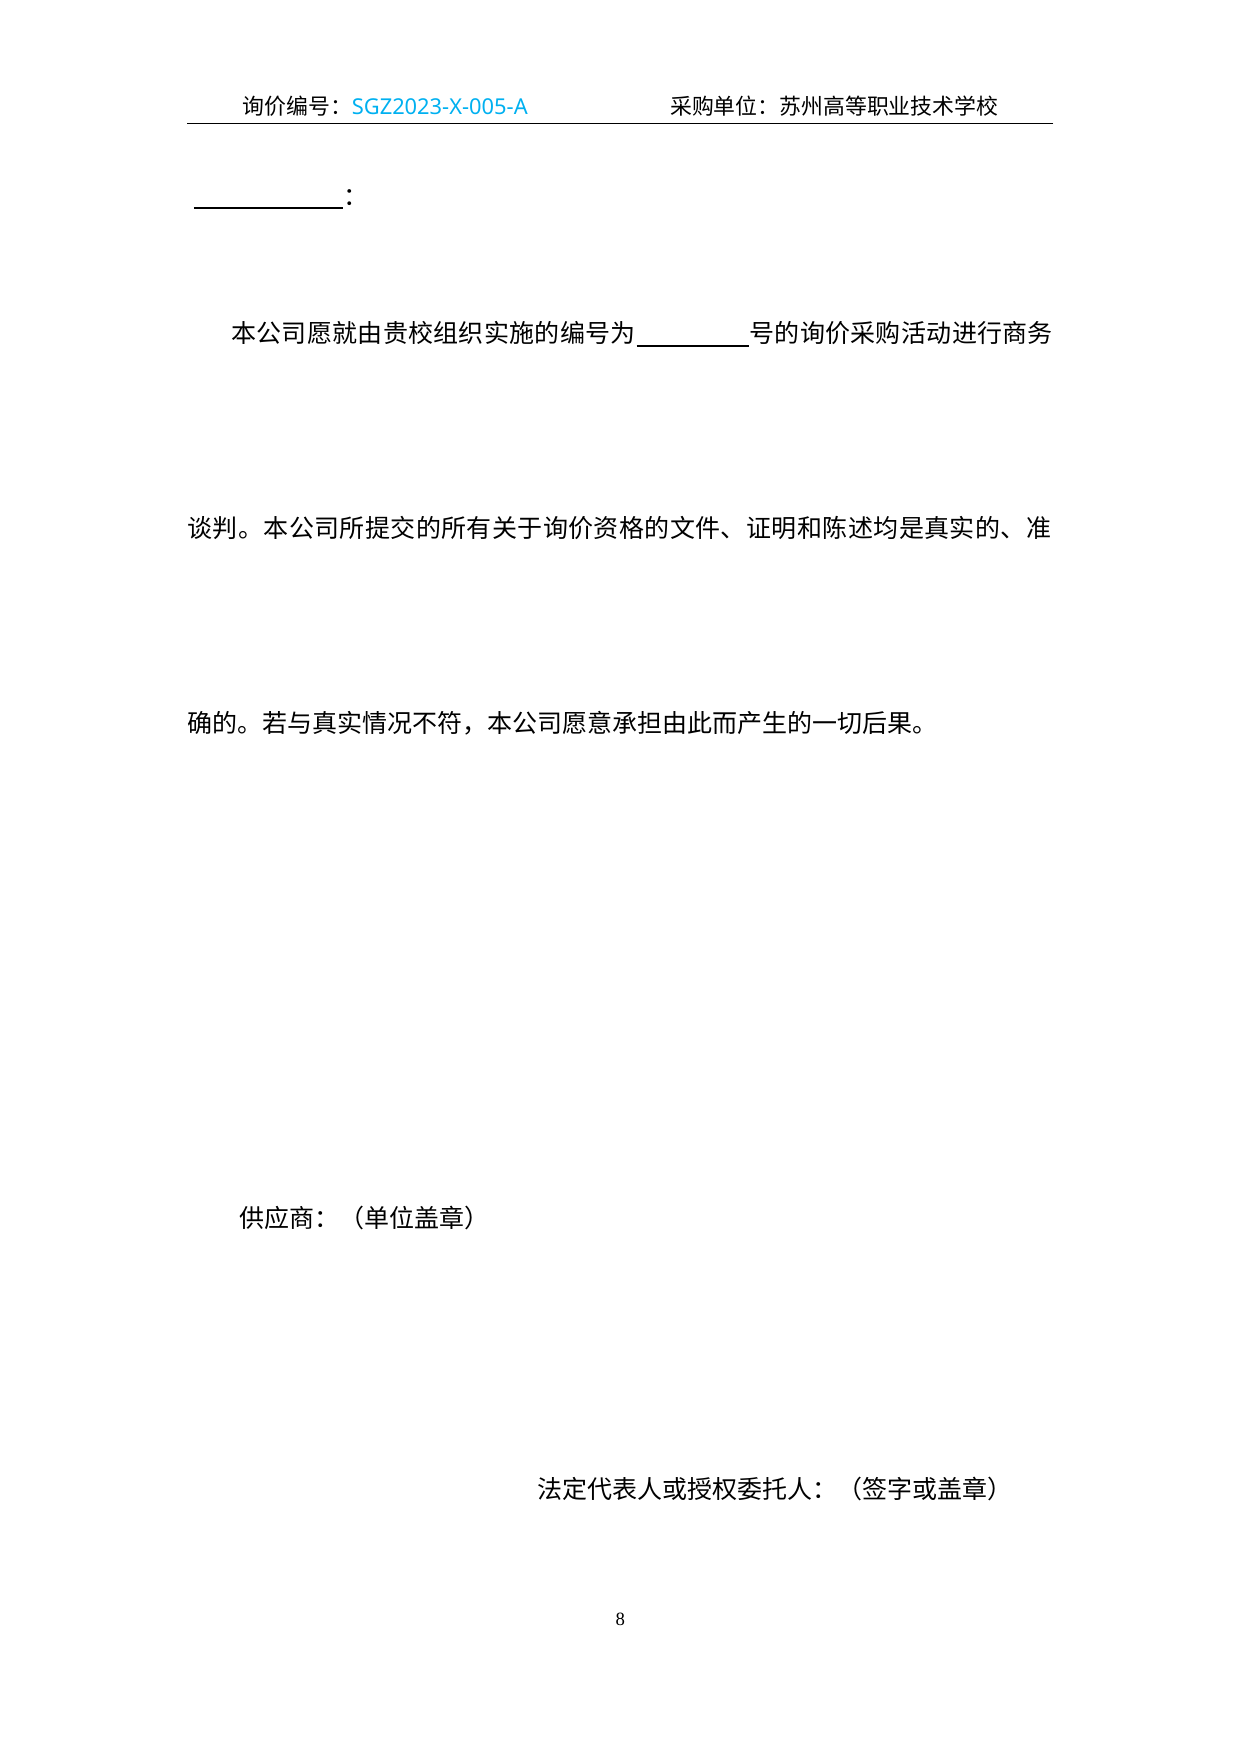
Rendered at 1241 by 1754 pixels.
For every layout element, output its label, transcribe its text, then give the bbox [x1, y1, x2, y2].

text 本公司愿就由贵校组织实施的编号为 号的询价采购活动进行商务谈判。本公司所提交的所有关于询价资格的文件、证明和陈述均是真实的、准确的。若与真实情况不符，本公司愿意承担由此而产生的一切后果。 [187, 299, 1053, 754]
text 供应商：（单位盖章） [187, 827, 1053, 1249]
text 法定代表人或授权委托人：（签字或盖章） [187, 1455, 1053, 1520]
text ： [187, 162, 1053, 227]
